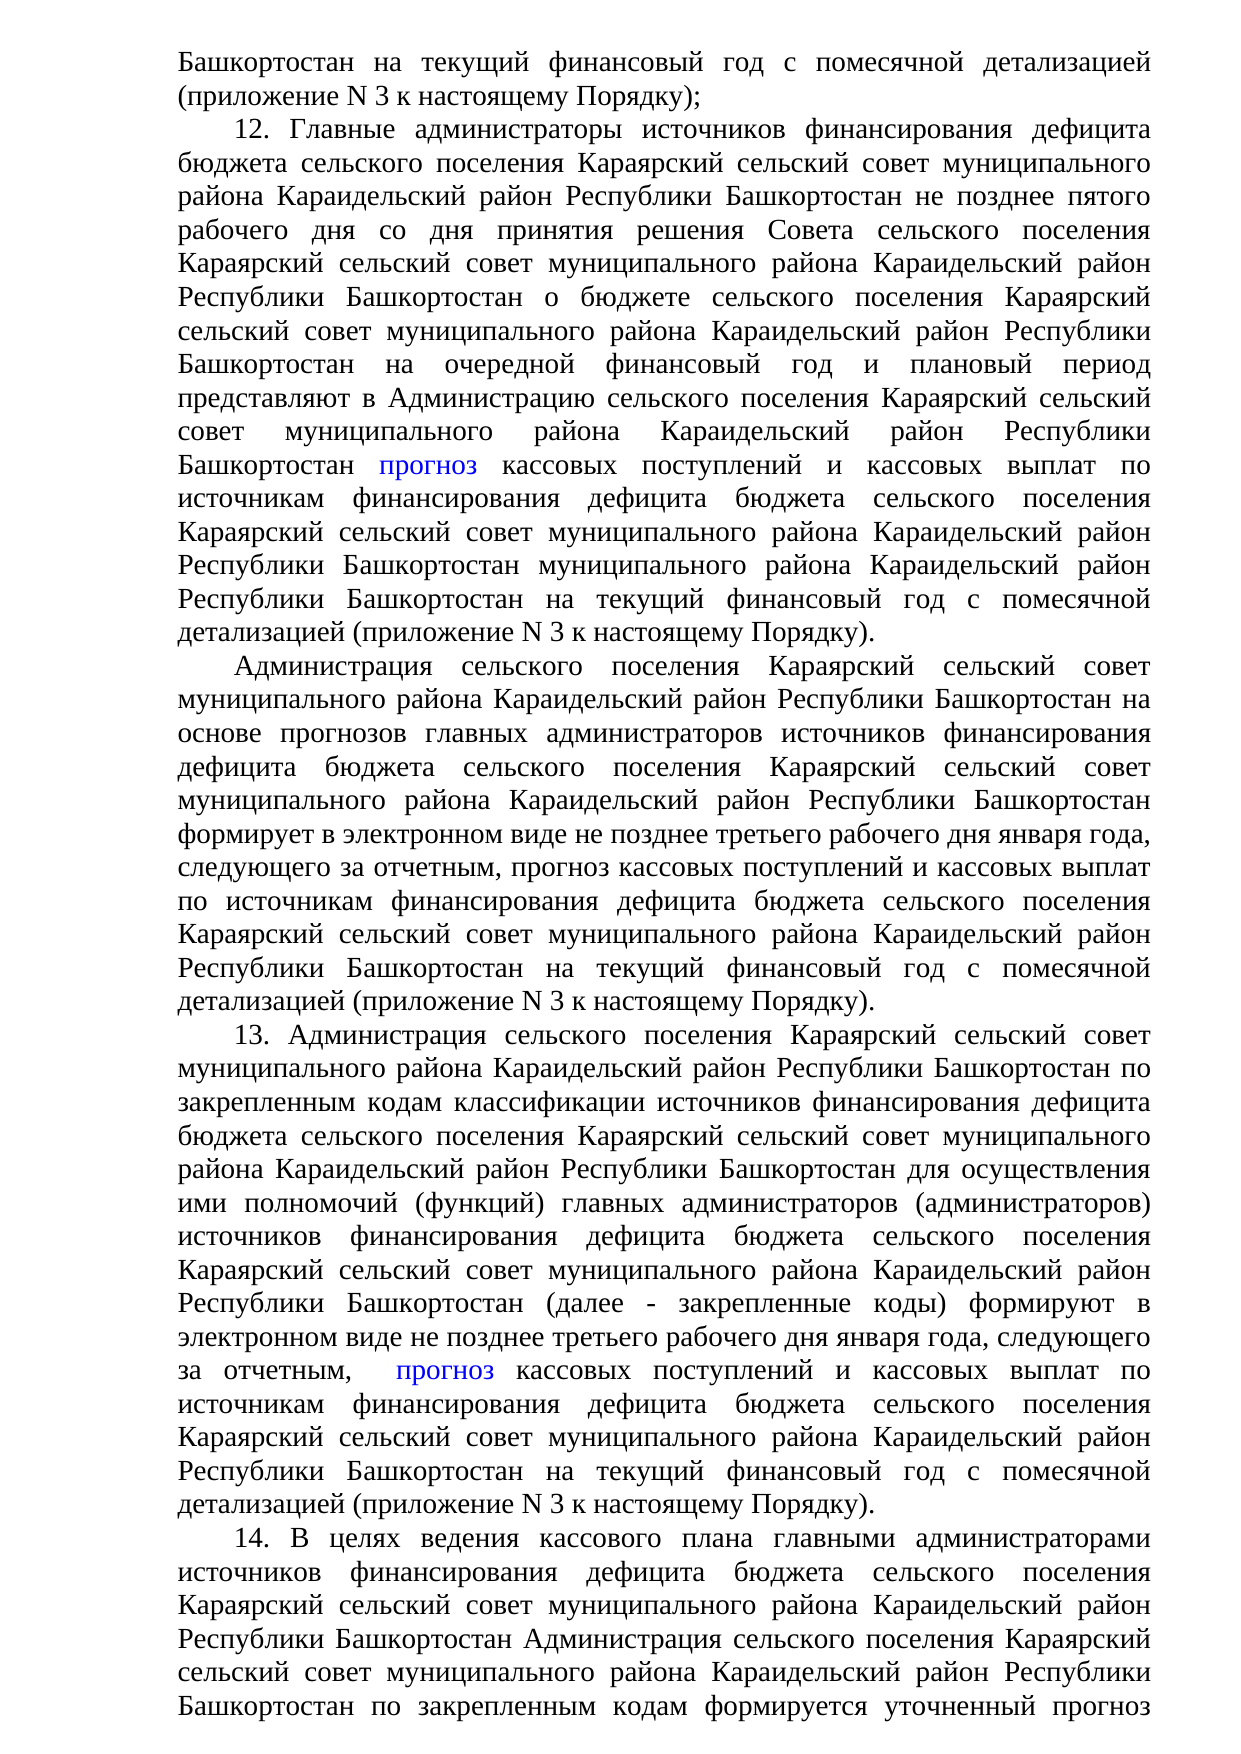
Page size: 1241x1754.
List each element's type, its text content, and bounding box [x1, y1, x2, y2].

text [177, 1520, 1152, 1721]
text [177, 44, 1152, 111]
text 13. Администрация сельского поселения Караярский сельский совет муниципального района Караидельский район Республики Башкортостан по закрепленным кодам классификации источников финансирования дефицита бюджета сельского поселения Караярский сельский совет муниципального района Караидельский район Республики Башкортостан для осуществления ими полномочий (функций) главных администраторов (администраторов) источников финансирования дефицита бюджета сельского поселения Караярский сельский совет муниципального района Караидельский район Республики Башкортостан (далее - закрепленные коды) формируют в электронном виде не позднее третьего рабочего дня января года, следующего за отчетным, прогноз кассовых поступлений и кассовых выплат по источникам финансирования дефицита бюджета сельского поселения Караярский сельский совет муниципального района Караидельский район Республики Башкортостан на текущий финансовый год с помесячной детализацией (приложение N 3 к настоящему Порядку). [177, 1017, 1152, 1520]
text 12. Главные администраторы источников финансирования дефицита бюджета сельского поселения Караярский сельский совет муниципального района Караидельский район Республики Башкортостан не позднее пятого рабочего дня со дня принятия решения Совета сельского поселения Караярский сельский совет муниципального района Караидельский район Республики Башкортостан о бюджете сельского поселения Караярский сельский совет муниципального района Караидельский район Республики Башкортостан на очередной финансовый год и плановый период представляют в Администрацию сельского поселения Караярский сельский совет муниципального района Караидельский район Республики Башкортостан прогноз кассовых поступлений и кассовых выплат по источникам финансирования дефицита бюджета сельского поселения Караярский сельский совет муниципального района Караидельский район Республики Башкортостан муниципального района Караидельский район Республики Башкортостан на текущий финансовый год с помесячной детализацией (приложение N 3 к настоящему Порядку). [177, 111, 1152, 648]
text Администрация сельского поселения Караярский сельский совет муниципального района Караидельский район Республики Башкортостан на основе прогнозов главных администраторов источников финансирования дефицита бюджета сельского поселения Караярский сельский совет муниципального района Караидельский район Республики Башкортостан формирует в электронном виде не позднее третьего рабочего дня января года, следующего за отчетным, прогноз кассовых поступлений и кассовых выплат по источникам финансирования дефицита бюджета сельского поселения Караярский сельский совет муниципального района Караидельский район Республики Башкортостан на текущий финансовый год с помесячной детализацией (приложение N 3 к настоящему Порядку). [177, 648, 1152, 1017]
